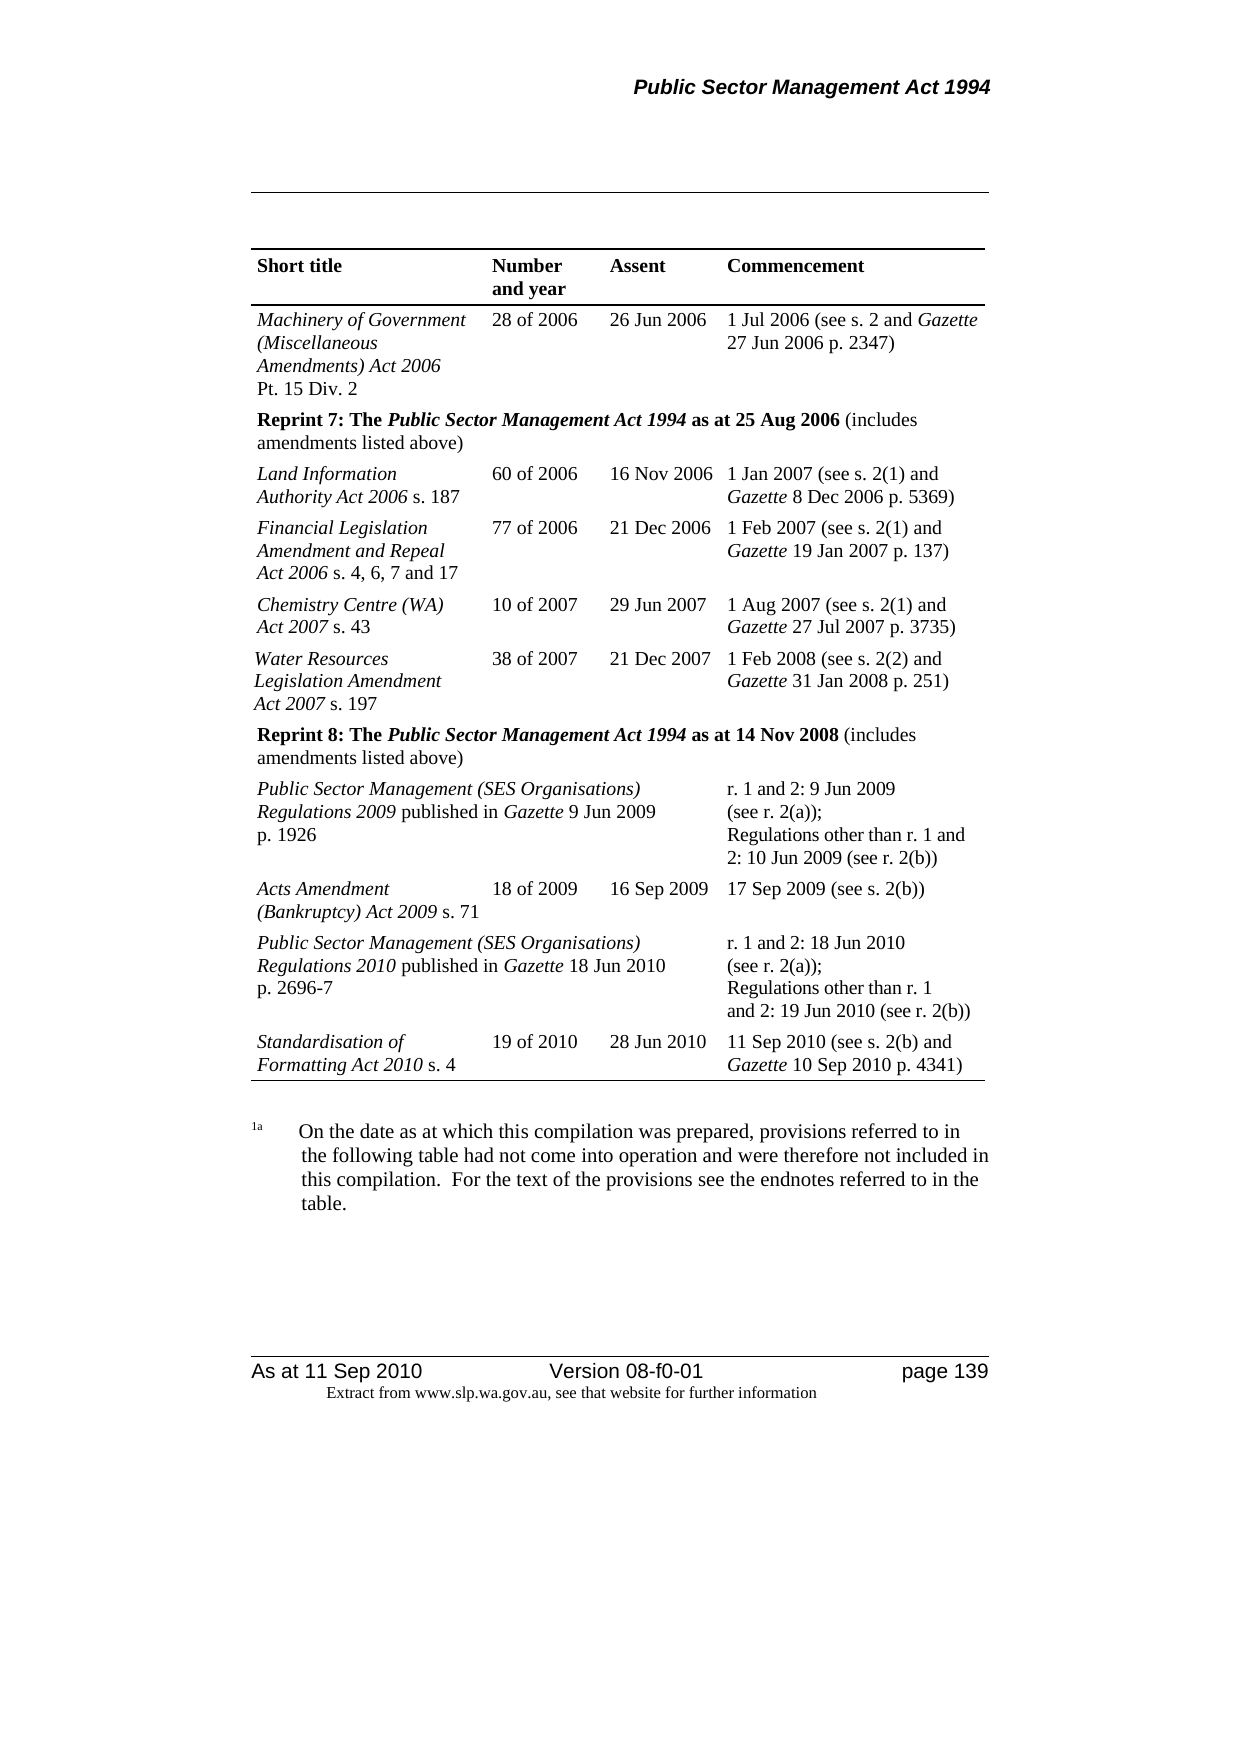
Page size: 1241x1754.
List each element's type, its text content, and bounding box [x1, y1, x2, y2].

table_cell Standardisation of Formatting Act 2010 s. 4 [251, 1026, 486, 1080]
table_cell Machinery of Government (Miscellaneous Amendments) Act 2006 Pt. 15 Div. 2 [251, 306, 486, 404]
text 1a On the date as at which this compilation was prepared, provisions referred to in the following table had not come into operation and were therefore not included in this compilation. For the text of the provisions see the endnotes referred to in the table. [251, 1119, 989, 1215]
table_cell 1 Aug 2007 (see s. 2(1) and Gazette 27 Jul 2007 p. 3735) [721, 588, 984, 642]
table_cell r. 1 and 2: 9 Jun 2009 (see r. 2(a)); Regulations other than r. 1 and 2: 10 Jun 2009 (see r. 2(b)) [721, 773, 984, 873]
table_header Assent [604, 250, 721, 304]
table_cell Public Sector Management (SES Organisations) Regulations 2009 published in Gazette 9 Jun 2009 p. 1926 [251, 773, 721, 873]
table_cell 10 of 2007 [486, 588, 604, 642]
table_cell 16 Nov 2006 [604, 458, 721, 512]
table_cell Land Information Authority Act 2006 s. 187 [251, 458, 486, 512]
table_cell Reprint 8: The Public Sector Management Act 1994 as at 14 Nov 2008 (includes amendments listed above) [251, 719, 990, 773]
table_cell 26 Jun 2006 [604, 306, 721, 404]
table_cell Reprint 7: The Public Sector Management Act 1994 as at 25 Aug 2006 (includes amendments listed above) [251, 404, 984, 458]
table_cell 29 Jun 2007 [604, 588, 721, 642]
table_cell 60 of 2006 [486, 458, 604, 512]
table_cell Chemistry Centre (WA) Act 2007 s. 43 [251, 588, 486, 642]
table_cell 16 Sep 2009 [604, 873, 721, 927]
table_cell 28 of 2006 [486, 306, 604, 404]
table_cell 28 Jun 2010 [604, 1026, 721, 1080]
table_header Commencement [721, 250, 984, 304]
table_cell 17 Sep 2009 (see s. 2(b)) [721, 873, 984, 927]
table_cell 77 of 2006 [486, 512, 604, 588]
table_cell 11 Sep 2010 (see s. 2(b) and Gazette 10 Sep 2010 p. 4341) [721, 1026, 984, 1080]
table_header Number and year [486, 250, 604, 304]
table_cell Acts Amendment (Bankruptcy) Act 2009 s. 71 [251, 873, 486, 927]
table_header Short title [251, 250, 486, 304]
table_cell 1 Feb 2007 (see s. 2(1) and Gazette 19 Jan 2007 p. 137) [721, 512, 984, 588]
table_cell Water Resources Legislation Amendment Act 2007 s. 197 [251, 642, 486, 719]
table_cell 1 Jan 2007 (see s. 2(1) and Gazette 8 Dec 2006 p. 5369) [721, 458, 984, 512]
table_cell 21 Dec 2007 [604, 642, 721, 719]
table_cell 1 Feb 2008 (see s. 2(2) and Gazette 31 Jan 2008 p. 251) [721, 642, 990, 719]
table_cell 38 of 2007 [486, 642, 604, 719]
table_cell r. 1 and 2: 18 Jun 2010 (see r. 2(a)); Regulations other than r. 1 and 2: 19 Jun 2010 (see r. 2(b)) [721, 927, 984, 1026]
table_cell 1 Jul 2006 (see s. 2 and Gazette 27 Jun 2006 p. 2347) [721, 306, 984, 404]
table_cell 18 of 2009 [486, 873, 604, 927]
table_cell Financial Legislation Amendment and Repeal Act 2006 s. 4, 6, 7 and 17 [251, 512, 486, 588]
table_cell Public Sector Management (SES Organisations) Regulations 2010 published in Gazette 18 Jun 2010 p. 2696-7 [251, 927, 721, 1026]
table_cell 21 Dec 2006 [604, 512, 721, 588]
table_cell 19 of 2010 [486, 1026, 604, 1080]
